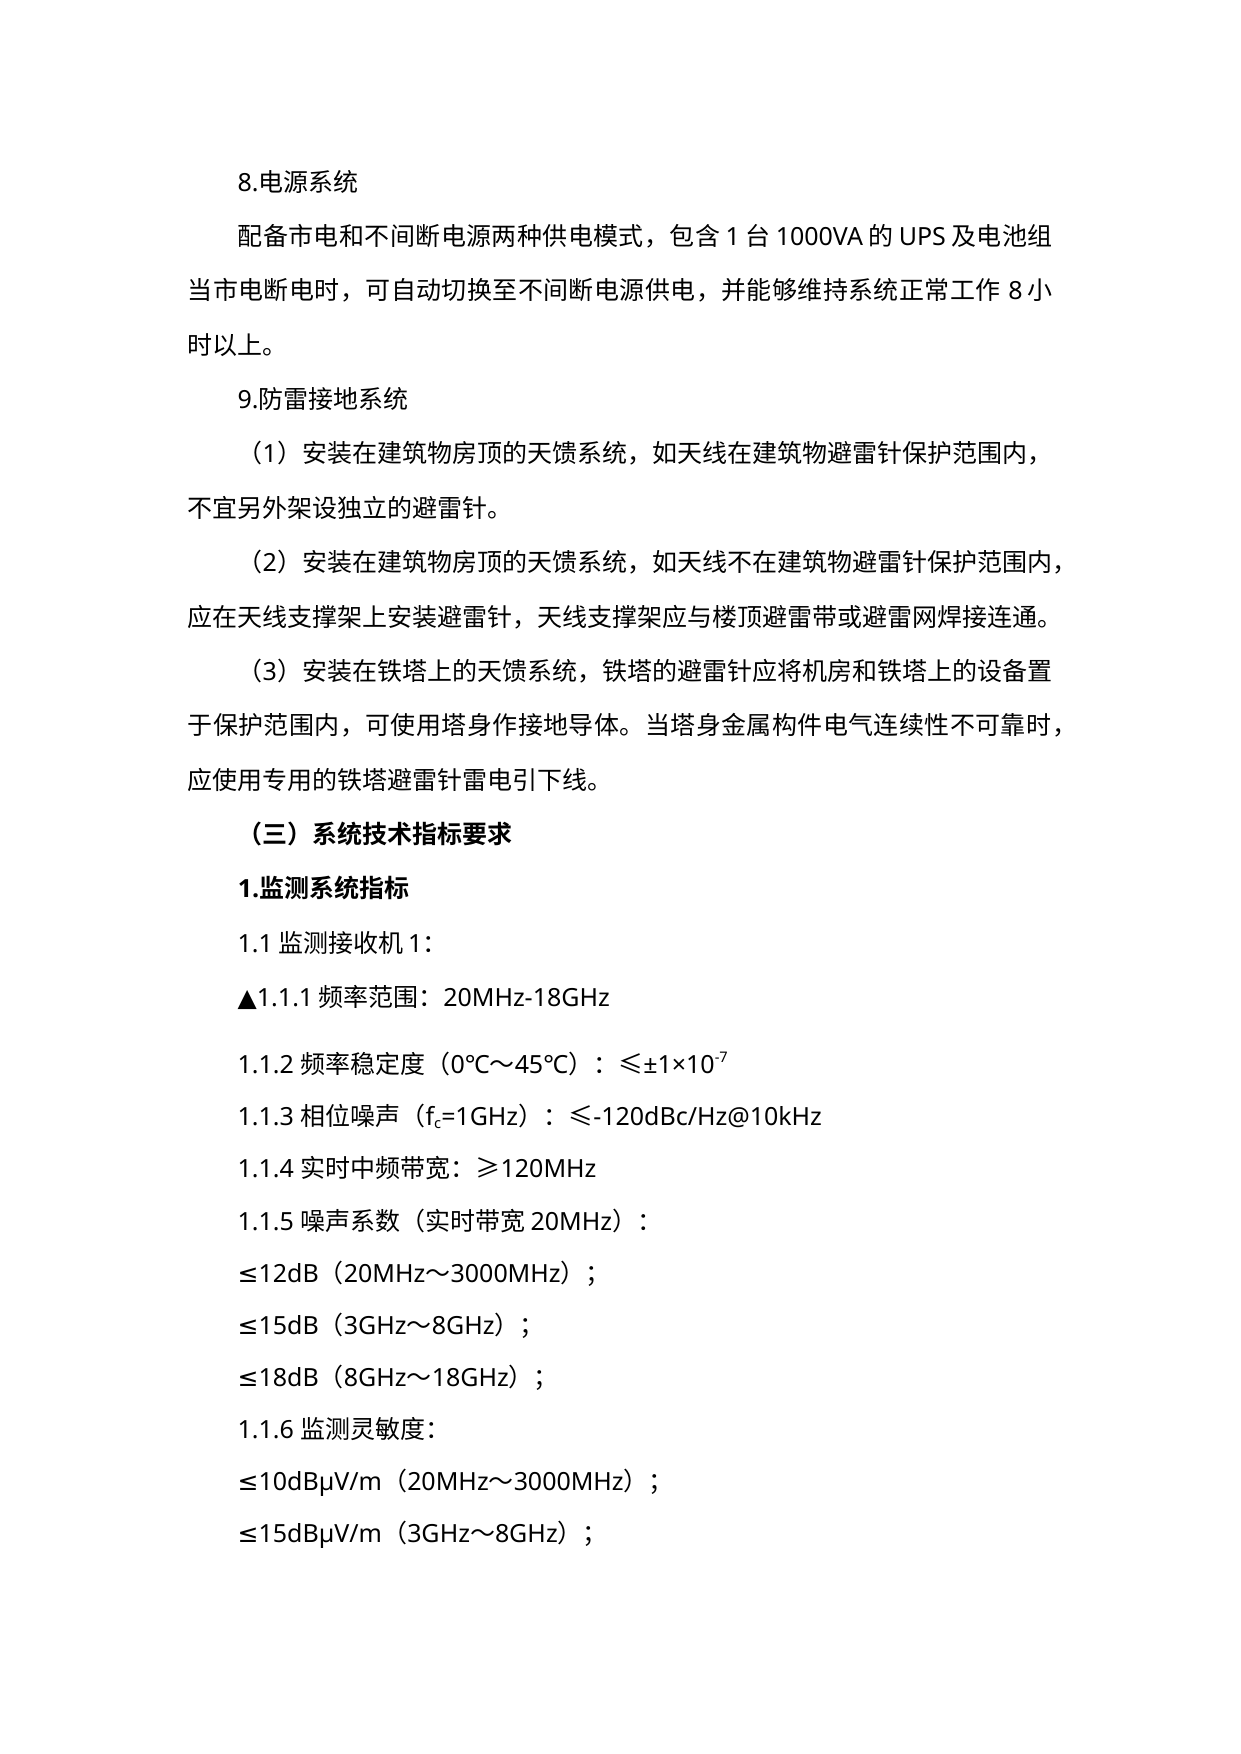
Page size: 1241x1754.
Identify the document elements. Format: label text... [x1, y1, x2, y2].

text 1.1监测接收机1： [187, 923, 1053, 959]
text ≤15dBμV/m（3GHz～8GHz）； [187, 1501, 1053, 1553]
text 8.电源系统 [187, 162, 1053, 198]
text 配备市电和不间断电源两种供电模式，包含1台1000VA的UPS及电池组，当市电断电时，可自动切换至不间断电源供电，并能够维持系统正常工作8小时以上。 [187, 216, 1053, 361]
text 1.1.4 实时中频带宽：≥120MHz [187, 1136, 1053, 1188]
text ≤15dB（3GHz～8GHz）； [187, 1292, 1053, 1344]
text ≤12dB（20MHz～3000MHz）； [187, 1240, 1053, 1292]
text 1.1.2 频率稳定度（0℃～45℃）：≤±1×10-7 [187, 1032, 1053, 1084]
text （三）系统技术指标要求 [187, 814, 1053, 851]
text （1）安装在建筑物房顶的天馈系统，如天线在建筑物避雷针保护范围内，不宜另外架设独立的避雷针。 [187, 434, 1053, 524]
text 1.监测系统指标 [187, 869, 1053, 905]
text 1.1.6 监测灵敏度： [187, 1397, 1053, 1449]
text （3）安装在铁塔上的天馈系统，铁塔的避雷针应将机房和铁塔上的设备置于保护范围内，可使用塔身作接地导体。当塔身金属构件电气连续性不可靠时，应使用专用的铁塔避雷针雷电引下线。 [187, 651, 1053, 796]
text 1.1.5 噪声系数（实时带宽20MHz）： [187, 1188, 1053, 1240]
text 1.1.3 相位噪声（fc=1GHz）：≤-120dBc/Hz@10kHz [187, 1084, 1053, 1136]
text 9.防雷接地系统 [187, 379, 1053, 416]
text ▲1.1.1频率范围：20MHz-18GHz [187, 978, 1053, 1014]
text （2）安装在建筑物房顶的天馈系统，如天线不在建筑物避雷针保护范围内，应在天线支撑架上安装避雷针，天线支撑架应与楼顶避雷带或避雷网焊接连通。 [187, 543, 1053, 633]
text ≤10dBμV/m（20MHz～3000MHz）； [187, 1449, 1053, 1501]
text ≤18dB（8GHz～18GHz）； [187, 1344, 1053, 1397]
